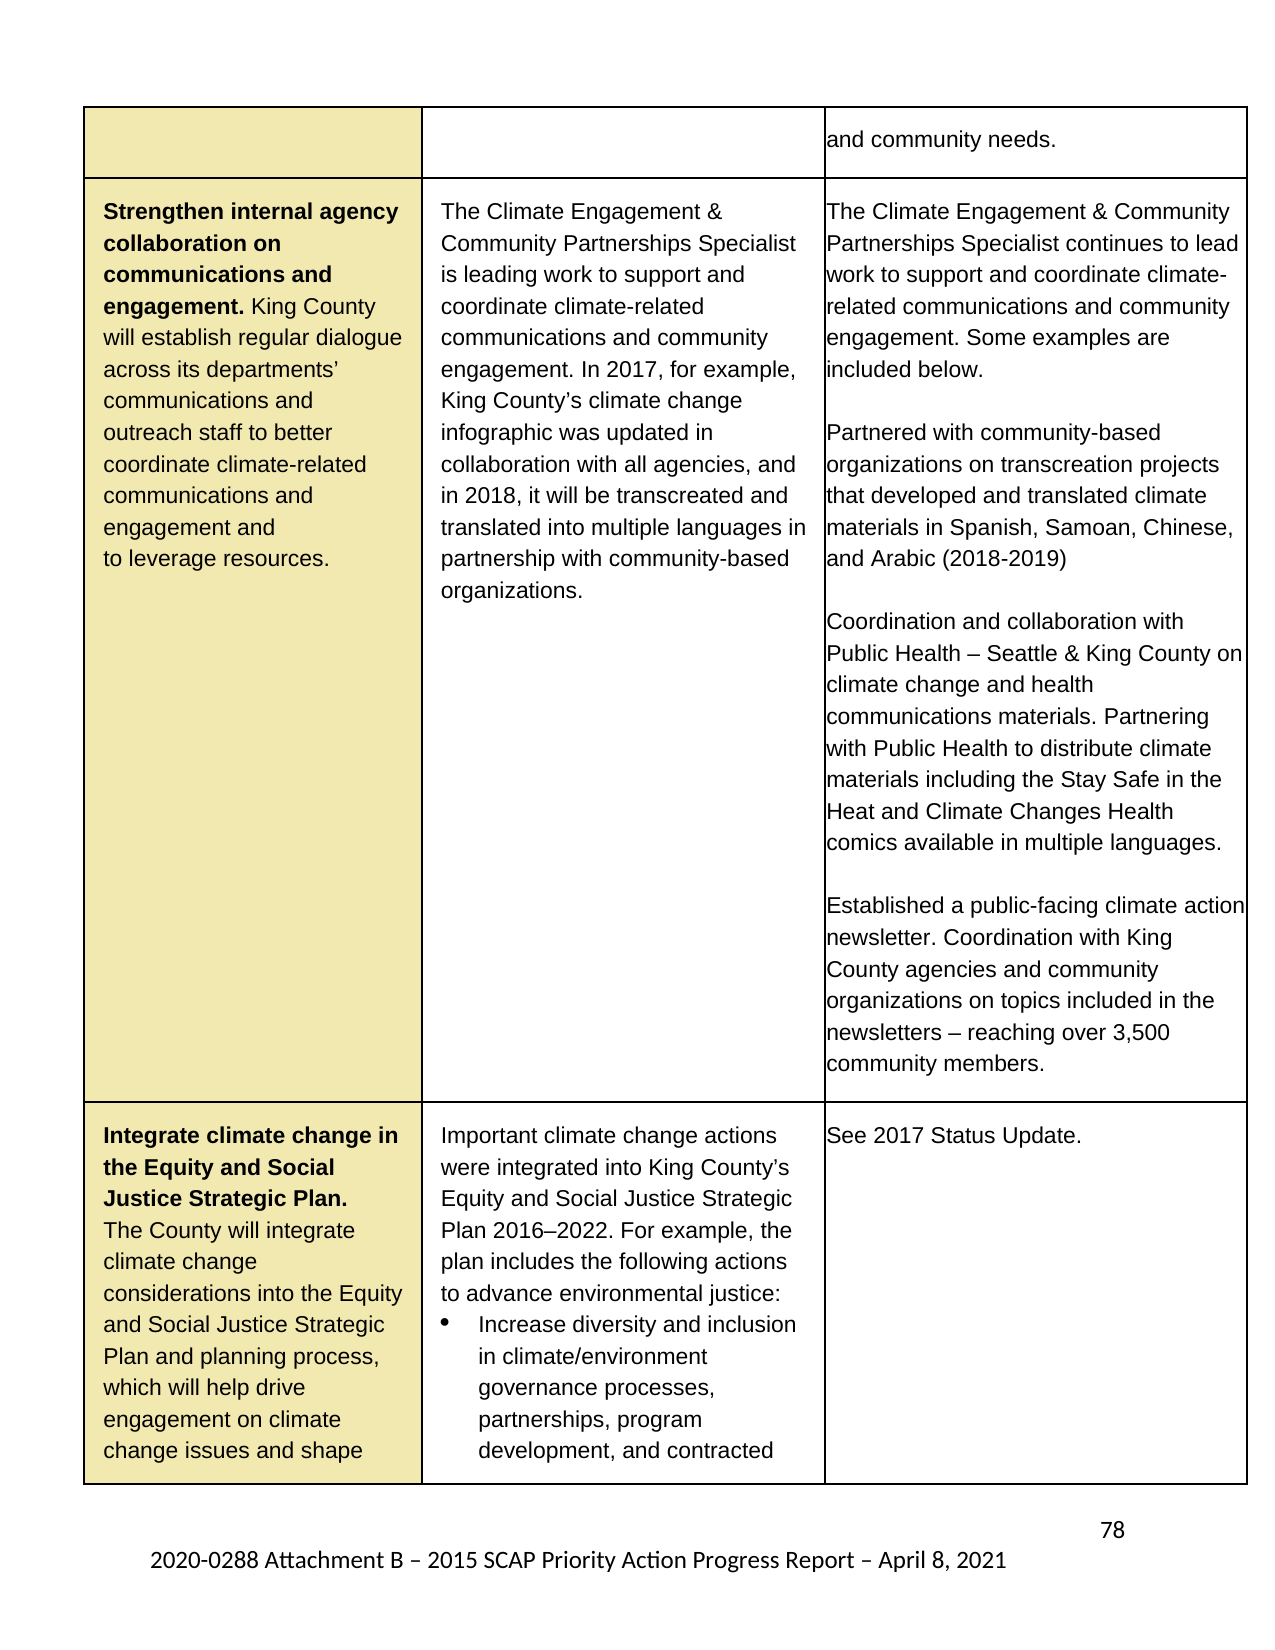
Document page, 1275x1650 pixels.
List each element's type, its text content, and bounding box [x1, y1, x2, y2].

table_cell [423, 108, 824, 177]
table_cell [423, 1103, 824, 1483]
table_cell The Climate Engagement & Community Partnerships Specialist continues to lead work to support and coordinate climate-related communications and community engagement. Some examples are included below. Partnered with community-based organizations on transcreation projects that developed and translated climate materials in Spanish, Samoan, Chinese, and Arabic (2018-2019) Coordination and collaboration with Public Health – Seattle & King County on climate change and health communications materials. Partnering with Public Health to distribute climate materials including the Stay Safe in the Heat and Climate Changes Health comics available in multiple languages. Established a public-facing climate action newsletter. Coordination with King County agencies and community organizations on topics included in the newsletters – reaching over 3,500 community members. [826, 179, 1246, 1101]
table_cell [85, 108, 421, 177]
table_cell Strengthen internal agency collaboration on communications and engagement. King County will establish regular dialogue across its departments’ communications and outreach staff to better coordinate climate-related communications and engagement and to leverage resources. [85, 179, 421, 1101]
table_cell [826, 1103, 1246, 1483]
table_cell The Climate Engagement & Community Partnerships Specialist is leading work to support and coordinate climate-related communications and community engagement. In 2017, for example, King County’s climate change infographic was updated in collaboration with all agencies, and in 2018, it will be transcreated and translated into multiple languages in partnership with community-based organizations. [423, 179, 824, 1101]
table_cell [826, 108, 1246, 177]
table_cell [85, 1103, 421, 1483]
